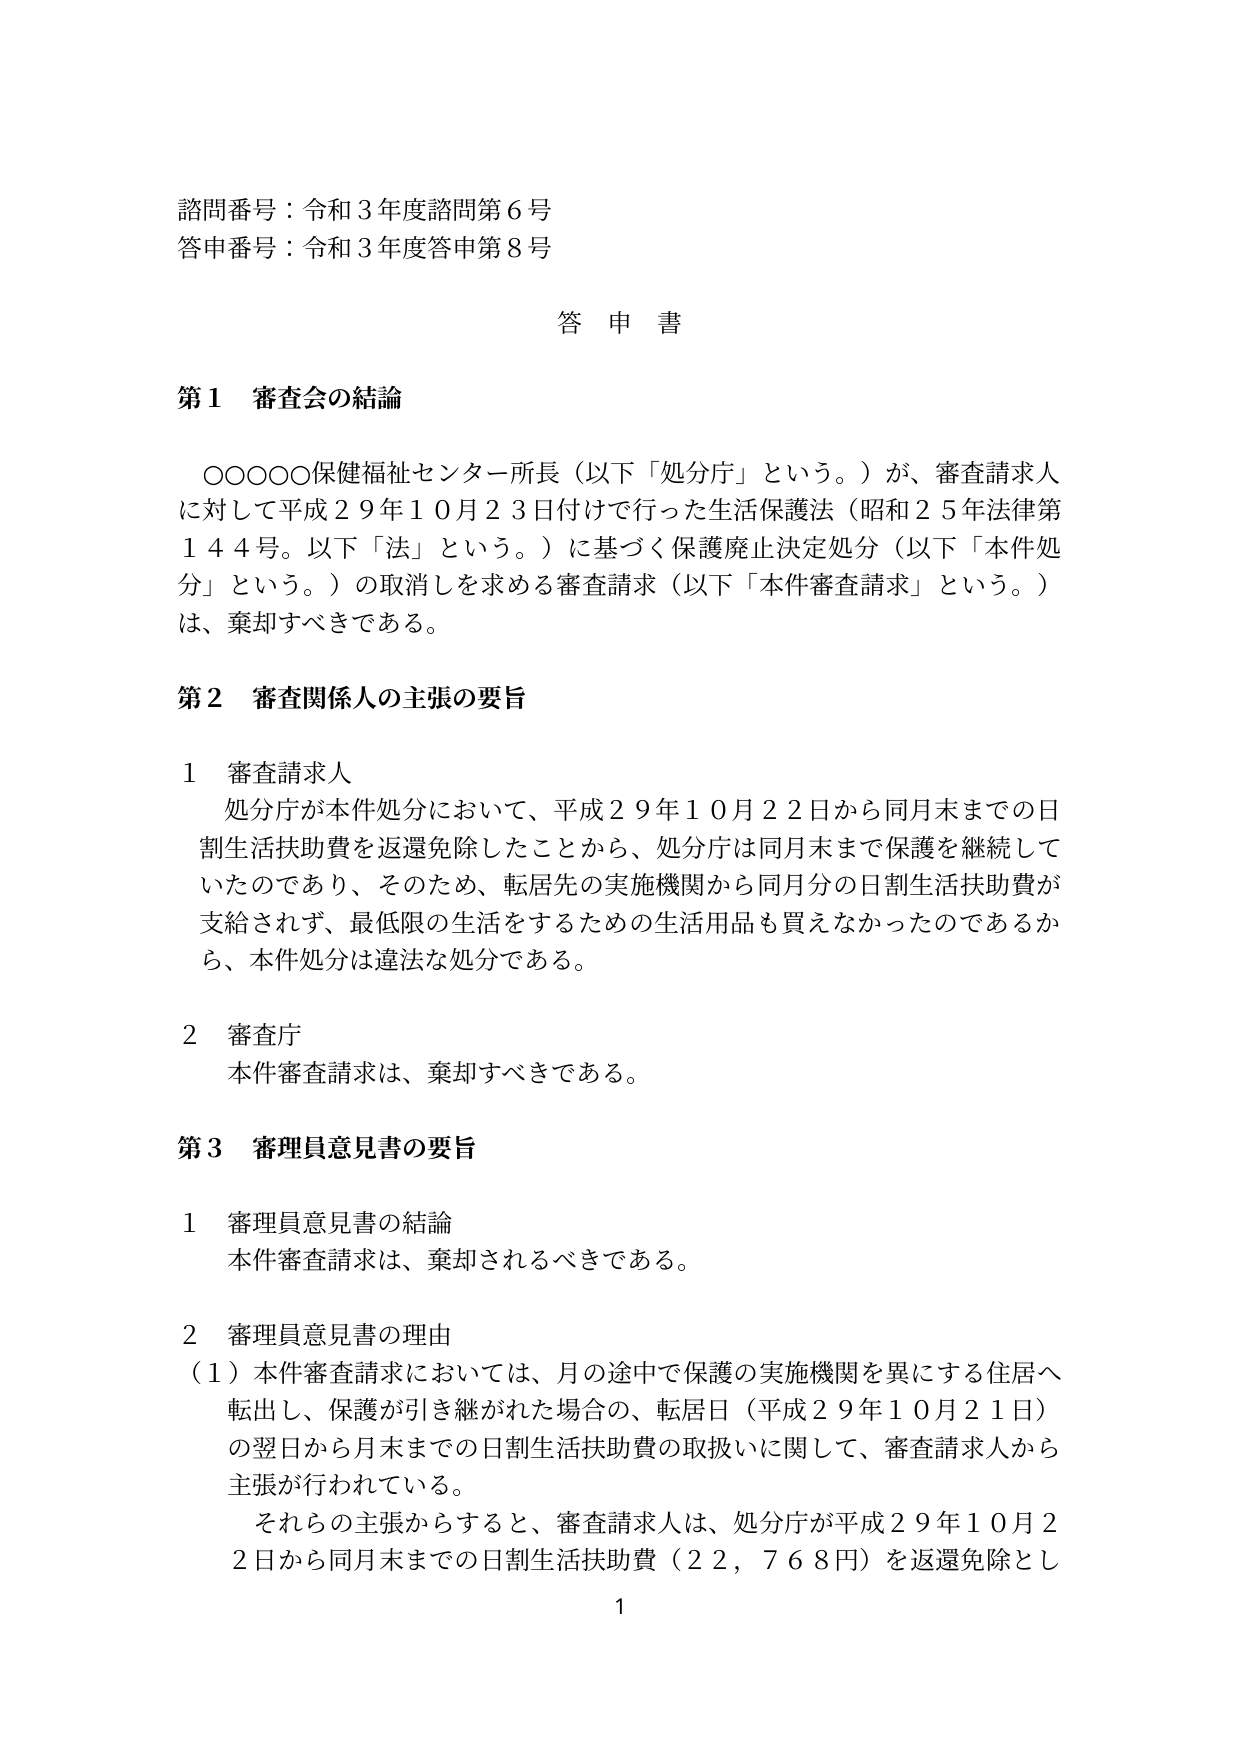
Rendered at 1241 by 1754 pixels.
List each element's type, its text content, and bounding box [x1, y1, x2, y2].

text 処分庁が本件処分において、平成２９年１０月２２日から同月末までの日割生活扶助費を返還免除したことから、処分庁は同月末まで保護を継続していたのであり、そのため、転居先の実施機関から同月分の日割生活扶助費が支給されず、最低限の生活をするための生活用品も買えなかったのであるから、本件処分は違法な処分である。 [199, 790, 1063, 978]
text ２ 審理員意見書の理由 [177, 1315, 1063, 1353]
text 第３ 審理員意見書の要旨 [177, 1128, 1063, 1165]
text 諮問番号：令和３年度諮問第６号 [177, 190, 1063, 228]
text １ 審査請求人 [177, 753, 1063, 790]
text 答申番号：令和３年度答申第８号 [177, 228, 1063, 265]
text （１）本件審査請求においては、月の途中で保護の実施機関を異にする住居へ転出し、保護が引き継がれた場合の、転居日（平成２９年１０月２１日）の翌日から月末までの日割生活扶助費の取扱いに関して、審査請求人から主張が行われている。 [177, 1353, 1063, 1503]
text ２ 審査庁 [177, 1015, 1063, 1053]
text 第１ 審査会の結論 [177, 378, 1063, 415]
text 第２ 審査関係人の主張の要旨 [177, 678, 1063, 715]
text １ 審理員意見書の結論 [177, 1203, 1063, 1240]
text 本件審査請求は、棄却されるべきである。 [177, 1240, 1063, 1278]
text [177, 1503, 1063, 1578]
text 本件審査請求は、棄却すべきである。 [177, 1053, 1063, 1090]
text ○○○○○保健福祉センター所長（以下「処分庁」という。）が、審査請求人に対して平成２９年１０月２３日付けで行った生活保護法（昭和２５年法律第１４４号。以下「法」という。）に基づく保護廃止決定処分（以下「本件処分」という。）の取消しを求める審査請求（以下「本件審査請求」という。）は、棄却すべきである。 [177, 453, 1063, 640]
text 答 申 書 [177, 303, 1063, 340]
